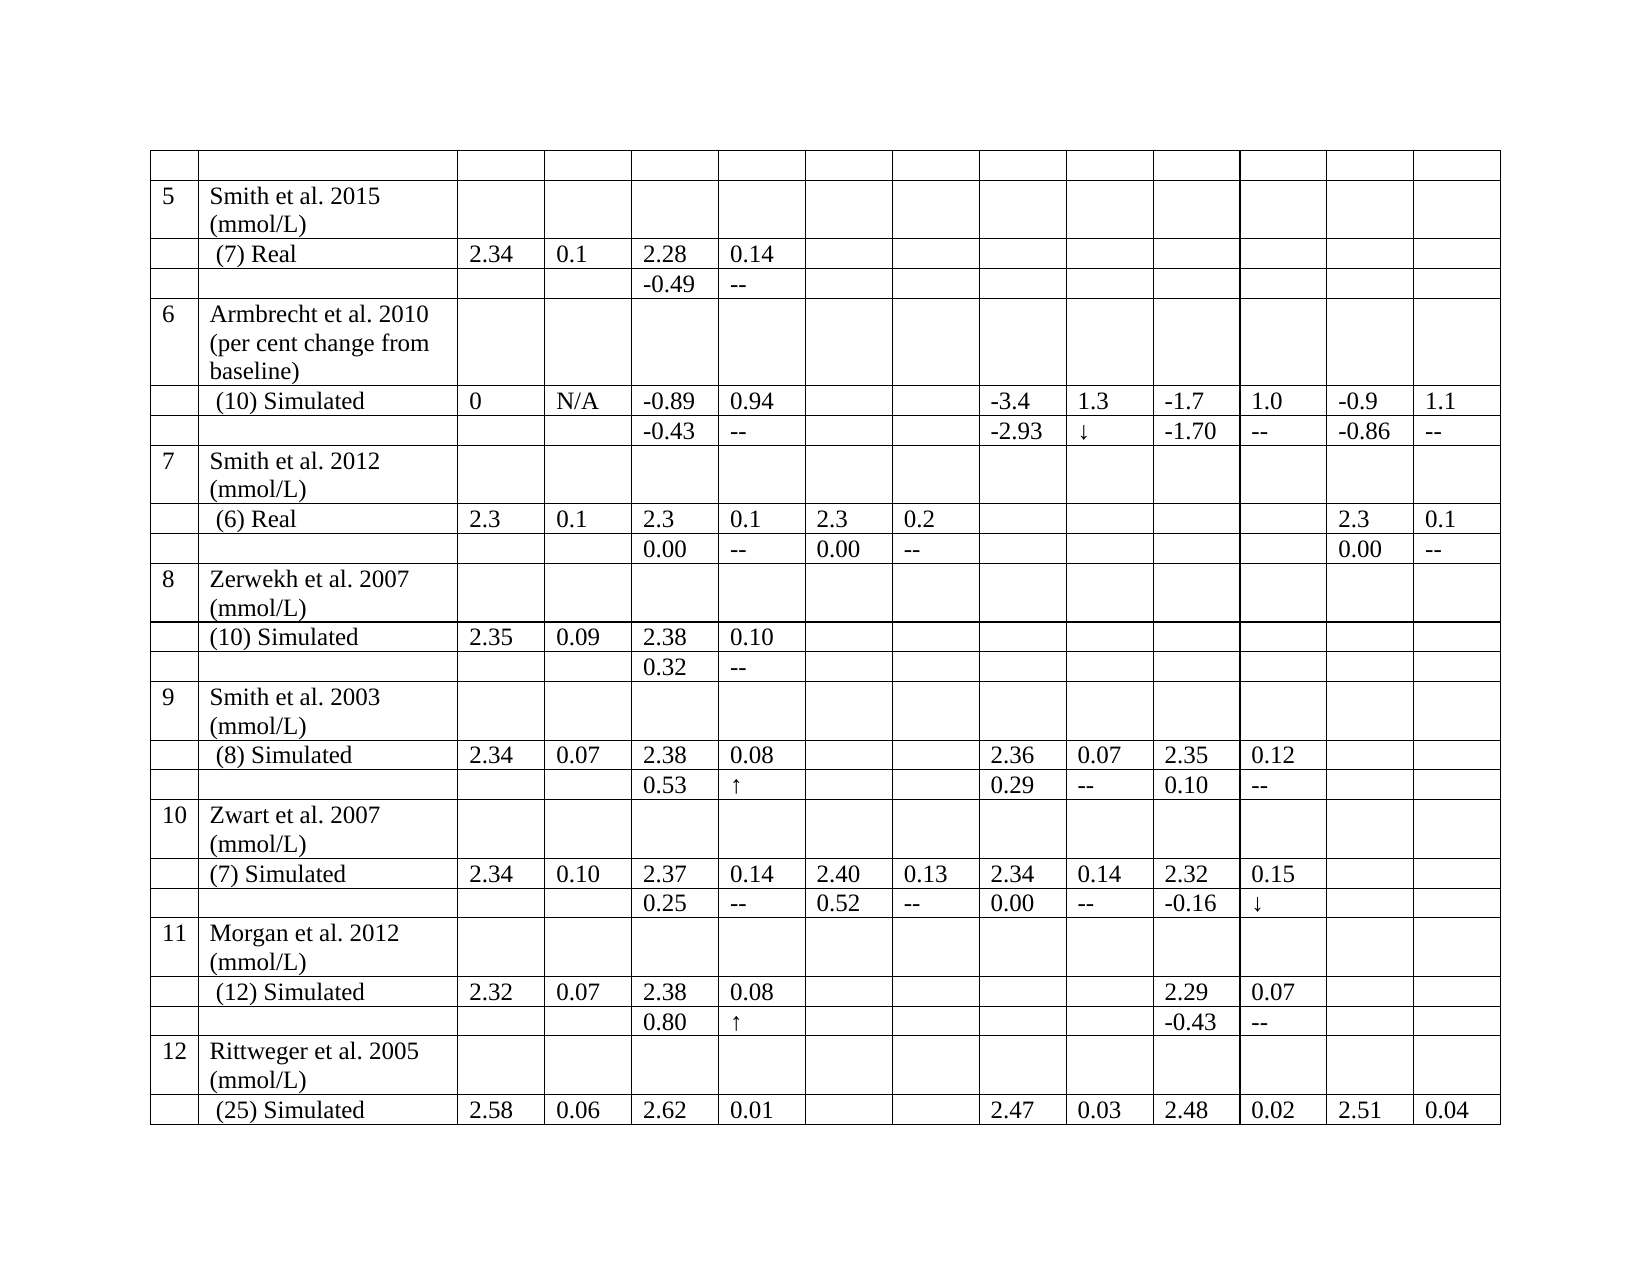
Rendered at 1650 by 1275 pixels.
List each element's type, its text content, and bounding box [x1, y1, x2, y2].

table_cell [1154, 239, 1239, 268]
table_cell [1241, 918, 1326, 976]
table_cell [893, 1036, 979, 1094]
table_cell -3.4 [980, 386, 1066, 415]
table_cell 0.32 [632, 652, 718, 681]
table_cell [199, 652, 457, 681]
table_cell Rittweger et al. 2005 (mmol/L) [199, 1036, 457, 1094]
table_cell [632, 151, 718, 180]
table_cell 2.36 [980, 741, 1066, 769]
table_cell [806, 416, 892, 445]
table_cell [719, 1036, 805, 1094]
table_cell [719, 151, 805, 180]
table_cell 2.28 [632, 239, 718, 268]
table_cell 9 [151, 682, 198, 739]
table_cell [458, 652, 544, 681]
table_cell [806, 800, 892, 858]
table_cell -0.43 [632, 416, 718, 445]
table_cell [1154, 269, 1239, 298]
table_cell -1.70 [1154, 416, 1239, 445]
table_cell -0.43 [1154, 1007, 1239, 1035]
table_cell [151, 239, 198, 268]
table_cell [151, 741, 198, 769]
table_cell [545, 181, 631, 238]
table_cell [893, 269, 979, 298]
table_cell [458, 889, 544, 917]
table_cell [980, 299, 1066, 385]
table_cell 0.00 [806, 534, 892, 563]
table_cell 0.15 [1241, 859, 1326, 887]
table_cell [806, 181, 892, 238]
table_cell [1154, 504, 1239, 533]
table_cell [545, 918, 631, 976]
table_cell [632, 181, 718, 238]
table_cell 0.80 [632, 1007, 718, 1035]
table_cell [980, 181, 1066, 238]
table_cell [151, 269, 198, 298]
table_cell [1067, 977, 1153, 1006]
table_cell [1414, 859, 1500, 887]
table_cell [1327, 151, 1413, 180]
table_cell [806, 918, 892, 976]
table_cell 2.38 [632, 623, 718, 651]
table_cell [806, 564, 892, 621]
table_cell [199, 269, 457, 298]
table_cell [806, 682, 892, 739]
table_cell [1327, 1036, 1413, 1094]
table_cell -- [893, 889, 979, 917]
table_cell [151, 1095, 198, 1124]
table_cell [1327, 977, 1413, 1006]
table_cell 0.1 [1414, 504, 1500, 533]
table_cell (10) Simulated [199, 623, 457, 651]
table_cell 0.14 [719, 239, 805, 268]
table_cell Smith et al. 2015 (mmol/L) [199, 181, 457, 238]
table_cell [1414, 889, 1500, 917]
table_cell [1241, 239, 1326, 268]
table_cell [719, 682, 805, 739]
table_cell [1414, 770, 1500, 799]
table_cell [151, 1007, 198, 1035]
table_cell 2.40 [806, 859, 892, 887]
table_cell [893, 800, 979, 858]
table_cell [1414, 623, 1500, 651]
table_cell 0.14 [1067, 859, 1153, 887]
table_cell [806, 239, 892, 268]
table_cell [199, 889, 457, 917]
table_cell 0.06 [545, 1095, 631, 1124]
table_cell [545, 1007, 631, 1035]
table_cell 0.94 [719, 386, 805, 415]
table_cell [1241, 534, 1326, 563]
table_cell [1327, 269, 1413, 298]
table_cell Zerwekh et al. 2007 (mmol/L) [199, 564, 457, 621]
table_cell [1067, 181, 1153, 238]
table_cell 0.04 [1414, 1095, 1500, 1124]
table_cell ↓ [1241, 889, 1326, 917]
table_cell [1241, 446, 1326, 503]
table_cell [1241, 181, 1326, 238]
table_cell [1327, 299, 1413, 385]
table_cell (7) Simulated [199, 859, 457, 887]
table_cell [1414, 446, 1500, 503]
table_cell [1414, 1036, 1500, 1094]
table_cell -- [1414, 534, 1500, 563]
table_cell [1154, 623, 1239, 651]
table_cell [1327, 446, 1413, 503]
table_cell 2.62 [632, 1095, 718, 1124]
table_cell -0.89 [632, 386, 718, 415]
table_cell [893, 1095, 979, 1124]
table_cell [1241, 151, 1326, 180]
table_cell [1154, 181, 1239, 238]
table_cell [1067, 623, 1153, 651]
table_cell [632, 446, 718, 503]
table_cell [1241, 299, 1326, 385]
table_cell [1327, 682, 1413, 739]
table_cell -- [1241, 770, 1326, 799]
table_cell -2.93 [980, 416, 1066, 445]
table_cell 2.3 [806, 504, 892, 533]
table_cell [1241, 682, 1326, 739]
table_cell [545, 800, 631, 858]
table_cell [1067, 299, 1153, 385]
table_cell 0.52 [806, 889, 892, 917]
table_cell [1414, 299, 1500, 385]
table_cell [545, 564, 631, 621]
table_cell [1327, 770, 1413, 799]
table_cell [199, 151, 457, 180]
table_cell [980, 652, 1066, 681]
table_cell 2.35 [458, 623, 544, 651]
table_cell [893, 1007, 979, 1035]
table_cell [151, 770, 198, 799]
table_cell Zwart et al. 2007 (mmol/L) [199, 800, 457, 858]
table_cell [893, 770, 979, 799]
table_cell [151, 889, 198, 917]
table_cell [806, 741, 892, 769]
table_cell [806, 446, 892, 503]
table_cell [545, 299, 631, 385]
table_cell [151, 623, 198, 651]
table_cell 1.3 [1067, 386, 1153, 415]
table_cell 0.00 [980, 889, 1066, 917]
table_cell ↑ [719, 1007, 805, 1035]
table_cell [1067, 564, 1153, 621]
table_cell [980, 623, 1066, 651]
table_cell [545, 416, 631, 445]
table_cell [1241, 1036, 1326, 1094]
table_cell 2.35 [1154, 741, 1239, 769]
table_cell [980, 918, 1066, 976]
table_cell [458, 682, 544, 739]
table_cell 0.53 [632, 770, 718, 799]
table_cell [1154, 1036, 1239, 1094]
table_cell [151, 859, 198, 887]
table_cell ↓ [1067, 416, 1153, 445]
table_cell [980, 564, 1066, 621]
table_cell 7 [151, 446, 198, 503]
table_cell -- [1241, 416, 1326, 445]
table_cell 2.3 [1327, 504, 1413, 533]
table_cell [632, 299, 718, 385]
table_cell 0.10 [545, 859, 631, 887]
table_cell -- [719, 416, 805, 445]
table_cell 0.08 [719, 977, 805, 1006]
table_cell -- [1241, 1007, 1326, 1035]
table_cell 0.01 [719, 1095, 805, 1124]
table_cell [632, 682, 718, 739]
table_cell [806, 1095, 892, 1124]
table_cell [1414, 682, 1500, 739]
table_cell 0.25 [632, 889, 718, 917]
table_cell 2.34 [980, 859, 1066, 887]
table_cell [151, 534, 198, 563]
table_cell [893, 416, 979, 445]
table_cell [1154, 800, 1239, 858]
table_cell [458, 534, 544, 563]
table_cell 0.00 [1327, 534, 1413, 563]
table_cell [545, 269, 631, 298]
table_cell Smith et al. 2003 (mmol/L) [199, 682, 457, 739]
table_cell (12) Simulated [199, 977, 457, 1006]
table_cell [980, 534, 1066, 563]
table_cell [199, 416, 457, 445]
table_cell [719, 564, 805, 621]
table_cell 0.07 [545, 977, 631, 1006]
table_cell [1414, 1007, 1500, 1035]
table_cell 0.03 [1067, 1095, 1153, 1124]
table_cell [199, 1007, 457, 1035]
table_cell [1414, 181, 1500, 238]
table_cell [458, 151, 544, 180]
table_cell [1241, 623, 1326, 651]
table_cell [458, 918, 544, 976]
table_cell [1067, 1036, 1153, 1094]
table_cell [545, 770, 631, 799]
table_cell 2.3 [458, 504, 544, 533]
table_cell [1414, 269, 1500, 298]
table_cell [1154, 652, 1239, 681]
table_cell [1241, 652, 1326, 681]
table_cell [1154, 918, 1239, 976]
table_cell Smith et al. 2012 (mmol/L) [199, 446, 457, 503]
table_cell [151, 386, 198, 415]
table_cell [1327, 239, 1413, 268]
table_cell (10) Simulated [199, 386, 457, 415]
table_cell [980, 1036, 1066, 1094]
table_cell [151, 504, 198, 533]
table_cell -0.9 [1327, 386, 1413, 415]
table_cell 0.02 [1241, 1095, 1326, 1124]
table_cell [458, 299, 544, 385]
table_cell -1.7 [1154, 386, 1239, 415]
table_cell [806, 151, 892, 180]
table_cell [458, 446, 544, 503]
table_cell 1.0 [1241, 386, 1326, 415]
table_cell [806, 1007, 892, 1035]
table_cell [980, 800, 1066, 858]
table_cell -- [719, 269, 805, 298]
table_cell [980, 504, 1066, 533]
table_cell [545, 889, 631, 917]
table_cell [151, 151, 198, 180]
table_cell [1067, 652, 1153, 681]
table_cell 2.32 [458, 977, 544, 1006]
table_cell 2.38 [632, 741, 718, 769]
table_cell [632, 918, 718, 976]
table_cell 10 [151, 800, 198, 858]
table_cell [1327, 564, 1413, 621]
table_cell 2.51 [1327, 1095, 1413, 1124]
table_cell [980, 269, 1066, 298]
table_cell 2.38 [632, 977, 718, 1006]
table_cell [458, 1036, 544, 1094]
table_cell [1414, 800, 1500, 858]
table_cell 0.00 [632, 534, 718, 563]
table_cell [1154, 534, 1239, 563]
table_cell [893, 239, 979, 268]
table_cell (7) Real [199, 239, 457, 268]
table_cell [806, 770, 892, 799]
table_cell -- [719, 534, 805, 563]
table_cell [458, 181, 544, 238]
table_cell [1414, 151, 1500, 180]
table_cell 0.10 [719, 623, 805, 651]
table_cell 0.09 [545, 623, 631, 651]
table_cell [545, 1036, 631, 1094]
table_cell 0 [458, 386, 544, 415]
table_cell [893, 151, 979, 180]
table_cell [980, 446, 1066, 503]
table_cell -- [893, 534, 979, 563]
table_cell [1067, 534, 1153, 563]
table_cell 0.2 [893, 504, 979, 533]
table_cell [893, 299, 979, 385]
table_cell [1067, 269, 1153, 298]
table_cell 2.48 [1154, 1095, 1239, 1124]
table_cell [458, 269, 544, 298]
table_cell [1154, 446, 1239, 503]
table_cell -- [719, 889, 805, 917]
table_cell [458, 416, 544, 445]
table_cell [806, 269, 892, 298]
table_cell [980, 682, 1066, 739]
table_cell -0.49 [632, 269, 718, 298]
table_cell [1154, 299, 1239, 385]
table_cell 2.32 [1154, 859, 1239, 887]
table_cell (6) Real [199, 504, 457, 533]
table_cell [1414, 652, 1500, 681]
table_cell [545, 652, 631, 681]
table_cell (25) Simulated [199, 1095, 457, 1124]
table_cell 2.58 [458, 1095, 544, 1124]
table_cell 6 [151, 299, 198, 385]
table_cell 2.34 [458, 239, 544, 268]
table_cell [199, 770, 457, 799]
table_cell 1.1 [1414, 386, 1500, 415]
table_cell [893, 623, 979, 651]
table_cell [1241, 564, 1326, 621]
table_cell [1327, 741, 1413, 769]
table_cell [806, 1036, 892, 1094]
table_cell 12 [151, 1036, 198, 1094]
table_cell [806, 623, 892, 651]
table_cell [151, 977, 198, 1006]
table_cell [1154, 151, 1239, 180]
table_cell 0.29 [980, 770, 1066, 799]
table_cell 11 [151, 918, 198, 976]
table_cell -0.16 [1154, 889, 1239, 917]
table_cell [1067, 504, 1153, 533]
table_cell [1067, 1007, 1153, 1035]
table_cell 0.1 [545, 504, 631, 533]
table_cell [1154, 682, 1239, 739]
table_cell 0.14 [719, 859, 805, 887]
table_cell [1327, 889, 1413, 917]
table_cell 8 [151, 564, 198, 621]
table_cell [151, 652, 198, 681]
table_cell 0.07 [1067, 741, 1153, 769]
table_cell [893, 918, 979, 976]
table_cell 0.1 [719, 504, 805, 533]
table_cell [893, 446, 979, 503]
table_cell [1414, 977, 1500, 1006]
table_cell [458, 800, 544, 858]
table_cell [980, 977, 1066, 1006]
table_cell -0.86 [1327, 416, 1413, 445]
table_cell [893, 977, 979, 1006]
table_cell -- [1414, 416, 1500, 445]
table_cell [1067, 239, 1153, 268]
table_cell [1414, 239, 1500, 268]
table_cell ↑ [719, 770, 805, 799]
table_cell [545, 682, 631, 739]
table_cell [1327, 800, 1413, 858]
table_cell [1414, 741, 1500, 769]
table_cell 2.3 [632, 504, 718, 533]
table_cell [719, 181, 805, 238]
table_cell [1067, 446, 1153, 503]
table_cell -- [1067, 770, 1153, 799]
table_cell [893, 181, 979, 238]
table_cell [632, 1036, 718, 1094]
table_cell [1067, 682, 1153, 739]
table_cell [1067, 918, 1153, 976]
table_cell [545, 151, 631, 180]
table_cell 0.10 [1154, 770, 1239, 799]
table_cell [458, 1007, 544, 1035]
table_cell [1327, 1007, 1413, 1035]
table_cell [893, 682, 979, 739]
table_cell [806, 386, 892, 415]
table_cell [1154, 564, 1239, 621]
table_cell [719, 918, 805, 976]
table_cell [1327, 918, 1413, 976]
table_cell [719, 446, 805, 503]
table_cell Armbrecht et al. 2010 (per cent change from baseline) [199, 299, 457, 385]
table_cell [893, 386, 979, 415]
table_cell [980, 1007, 1066, 1035]
table_cell [1414, 564, 1500, 621]
table_cell 0.13 [893, 859, 979, 887]
table_cell [1067, 800, 1153, 858]
table_cell (8) Simulated [199, 741, 457, 769]
table_cell 5 [151, 181, 198, 238]
table_cell -- [719, 652, 805, 681]
table_cell 2.34 [458, 859, 544, 887]
table_cell [545, 534, 631, 563]
table_cell [458, 770, 544, 799]
table_cell [1327, 859, 1413, 887]
table_cell [806, 977, 892, 1006]
table_cell [458, 564, 544, 621]
table_cell -- [1067, 889, 1153, 917]
table_cell [632, 564, 718, 621]
table_cell 0.12 [1241, 741, 1326, 769]
table_cell [1327, 181, 1413, 238]
table_cell Morgan et al. 2012 (mmol/L) [199, 918, 457, 976]
table_cell [980, 151, 1066, 180]
table_cell [1241, 504, 1326, 533]
table_cell 0.07 [545, 741, 631, 769]
table_cell [545, 446, 631, 503]
table_cell [632, 800, 718, 858]
table_cell [719, 800, 805, 858]
table_cell [1414, 918, 1500, 976]
table_cell 0.08 [719, 741, 805, 769]
table_cell 2.34 [458, 741, 544, 769]
table_cell [719, 299, 805, 385]
table_cell [806, 652, 892, 681]
table_cell [893, 652, 979, 681]
table_cell [893, 564, 979, 621]
table_cell 0.07 [1241, 977, 1326, 1006]
table_cell [1327, 623, 1413, 651]
table_cell 2.29 [1154, 977, 1239, 1006]
table_cell 2.47 [980, 1095, 1066, 1124]
table_cell N/A [545, 386, 631, 415]
table_cell [1067, 151, 1153, 180]
table_cell [980, 239, 1066, 268]
table_cell [1241, 269, 1326, 298]
table_cell [806, 299, 892, 385]
table_cell [1327, 652, 1413, 681]
table_cell [893, 741, 979, 769]
table_cell [151, 416, 198, 445]
table_cell 0.1 [545, 239, 631, 268]
table_cell [1241, 800, 1326, 858]
table_cell 2.37 [632, 859, 718, 887]
table_cell [199, 534, 457, 563]
